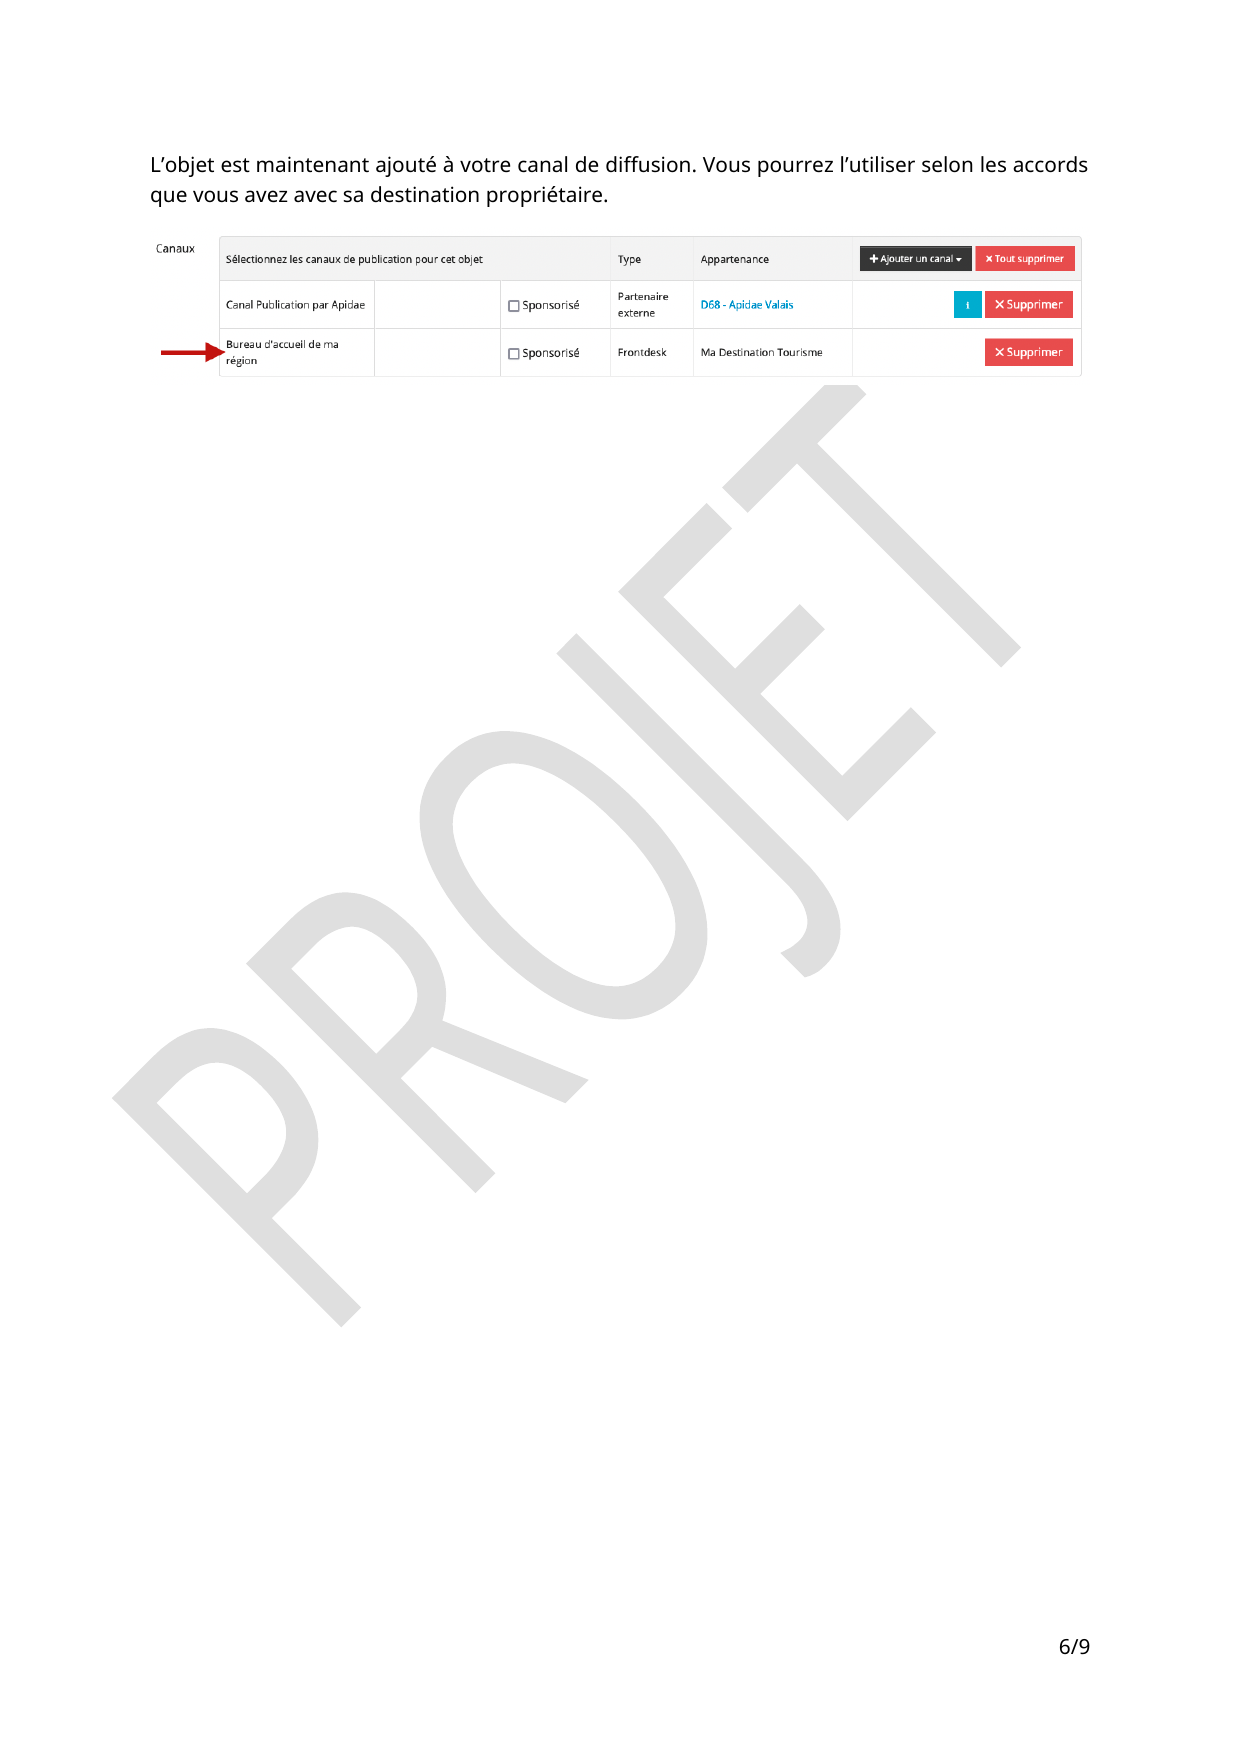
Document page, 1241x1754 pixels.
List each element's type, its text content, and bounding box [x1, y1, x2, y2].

picture [150, 227, 1091, 385]
text L’objet est maintenant ajouté à votre canal de diffusion. Vous pourrez l’utiliser selon les accords que vous avez avec sa destination propriétaire. [150, 150, 1090, 209]
